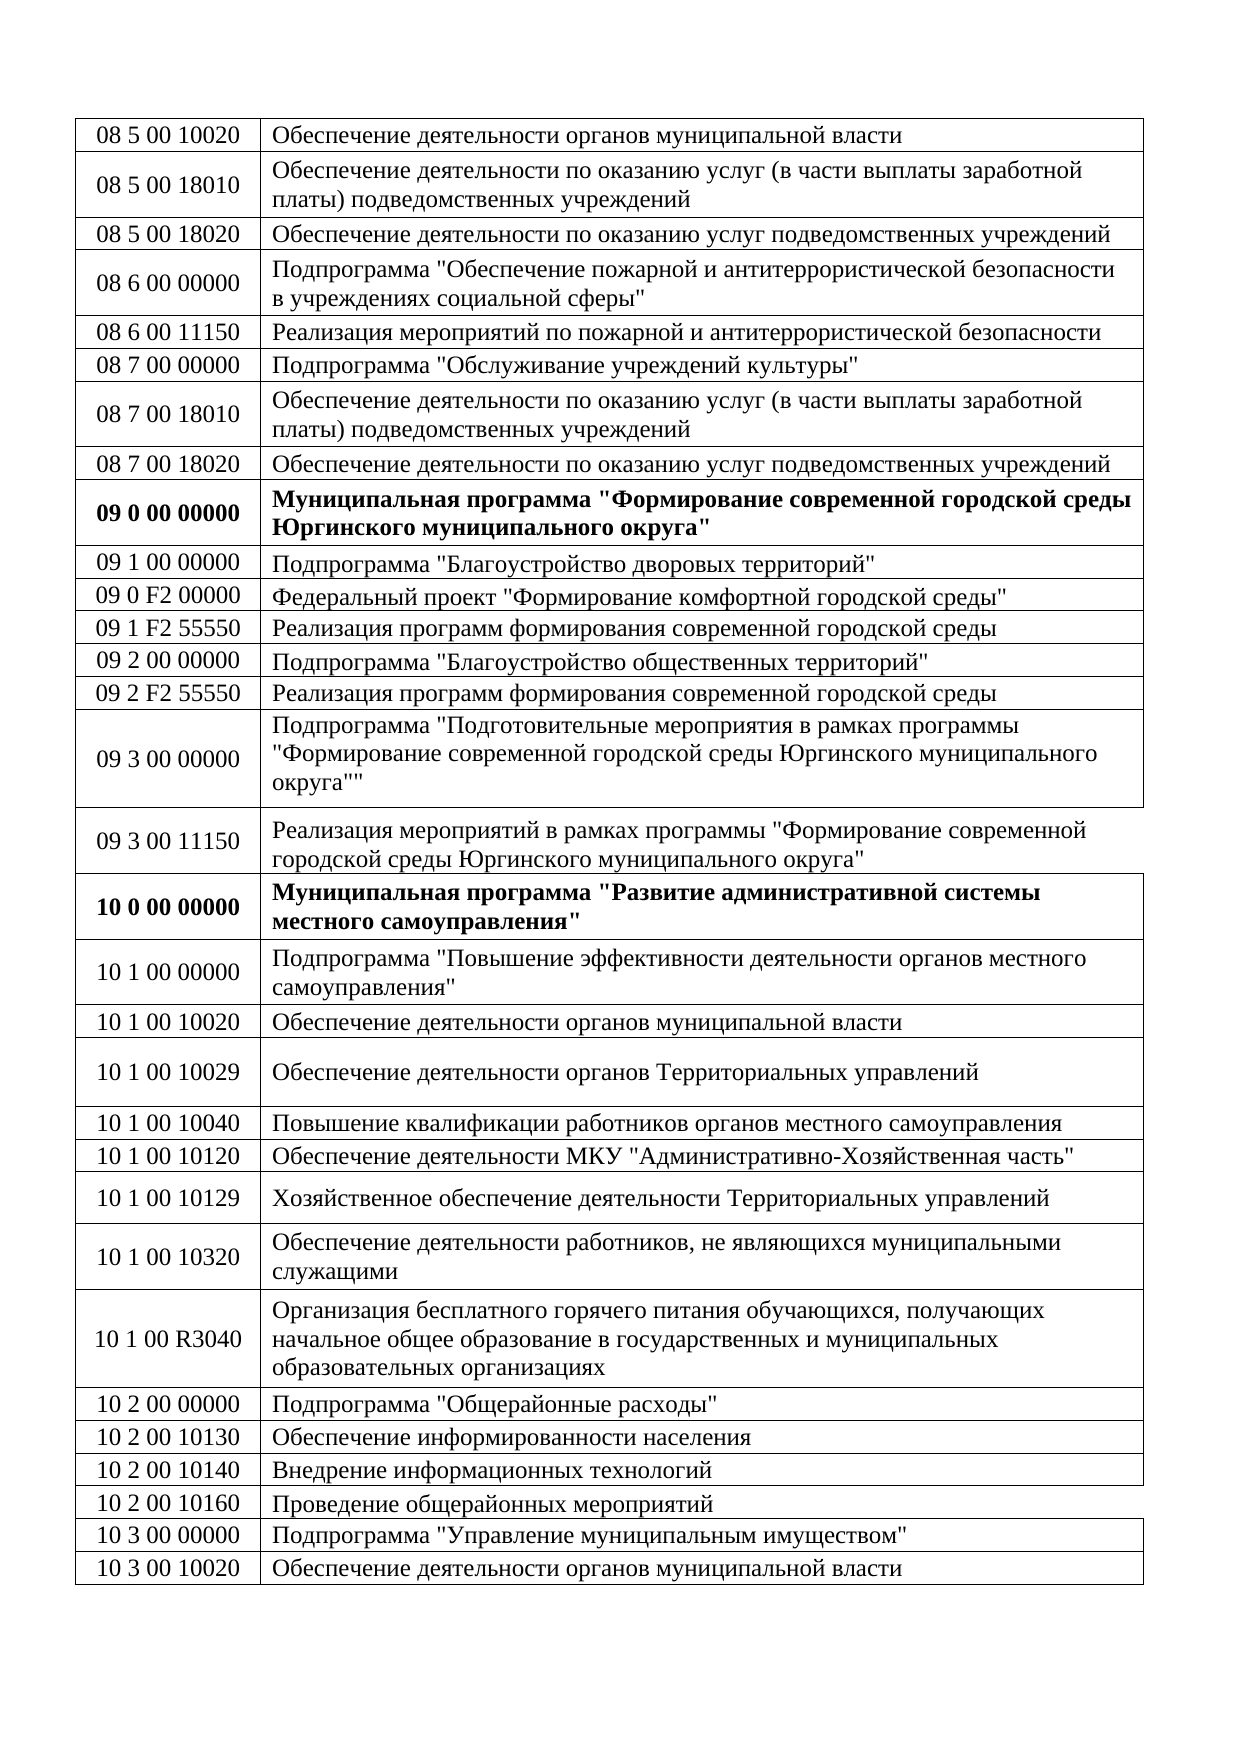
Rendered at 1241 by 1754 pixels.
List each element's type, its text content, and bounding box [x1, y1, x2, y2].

table_cell 10 1 00 00000 [76, 940, 260, 1004]
table_cell 10 2 00 10140 [76, 1454, 260, 1485]
table_cell Обеспечение деятельности по оказанию услуг (в части выплаты заработной платы) подведомственных учреждений [261, 152, 1143, 217]
table_cell Повышение квалификации работников органов местного самоуправления [261, 1107, 1143, 1138]
table_cell 08 5 00 18010 [76, 152, 260, 217]
table_cell Хозяйственное обеспечение деятельности Территориальных управлений [261, 1172, 1143, 1223]
table_cell Обеспечение информированности населения [261, 1421, 1143, 1452]
table_cell Подпрограмма "Управление муниципальным имуществом" [261, 1519, 1143, 1551]
table_cell 10 1 00 R3040 [76, 1290, 260, 1387]
table_cell Обеспечение деятельности по оказанию услуг (в части выплаты заработной платы) подведомственных учреждений [261, 382, 1143, 446]
table_cell Внедрение информационных технологий [261, 1454, 1143, 1485]
table_cell 08 7 00 18020 [76, 447, 260, 479]
table_cell Подпрограмма "Общерайонные расходы" [261, 1388, 1143, 1420]
table_cell 10 1 00 10040 [76, 1107, 260, 1138]
table_cell 10 1 00 10020 [76, 1005, 260, 1037]
table_cell Обеспечение деятельности по оказанию услуг подведомственных учреждений [261, 218, 1143, 249]
table_cell 09 3 00 11150 [76, 808, 260, 873]
table_cell Обеспечение деятельности органов муниципальной власти [261, 1005, 1143, 1037]
table_cell 09 1 F2 55550 [76, 611, 260, 643]
table_cell Подпрограмма "Обеспечение пожарной и антитеррористической безопасности в учреждениях социальной сферы" [261, 250, 1143, 315]
table_cell Проведение общерайонных мероприятий [261, 1486, 1144, 1518]
table_cell 08 5 00 10020 [76, 119, 260, 151]
table_cell 10 0 00 00000 [76, 874, 260, 938]
table_cell Обеспечение деятельности работников, не являющихся муниципальными служащими [261, 1224, 1143, 1288]
table_cell Подпрограмма "Благоустройство общественных территорий" [261, 644, 1143, 676]
table_cell Обеспечение деятельности органов Территориальных управлений [261, 1038, 1143, 1106]
table_cell Организация бесплатного горячего питания обучающихся, получающих начальное общее образование в государственных и муниципальных образовательных организациях [261, 1290, 1143, 1387]
table_cell Реализация программ формирования современной городской среды [261, 677, 1143, 709]
table_cell 10 2 00 00000 [76, 1388, 260, 1420]
table_cell Реализация мероприятий по пожарной и антитеррористической безопасности [261, 316, 1143, 348]
table_cell 10 1 00 10129 [76, 1172, 260, 1223]
table_cell 09 3 00 00000 [76, 710, 260, 807]
table_cell 10 1 00 10029 [76, 1038, 260, 1106]
table_cell 09 2 00 00000 [76, 644, 260, 676]
table_cell 08 5 00 18020 [76, 218, 260, 249]
table_cell Реализация мероприятий в рамках программы "Формирование современной городской среды Юргинского муниципального округа" [261, 808, 1144, 873]
table_cell Подпрограмма "Повышение эффективности деятельности органов местного самоуправления" [261, 940, 1143, 1004]
table_cell Муниципальная программа "Формирование современной городской среды Юргинского муниципального округа" [261, 480, 1143, 545]
table_cell Обеспечение деятельности органов муниципальной власти [261, 119, 1143, 151]
table_cell 09 2 F2 55550 [76, 677, 260, 709]
table_cell 10 3 00 00000 [76, 1519, 260, 1551]
table_cell 10 3 00 10020 [76, 1552, 260, 1584]
table_cell Подпрограмма "Благоустройство дворовых территорий" [261, 546, 1143, 577]
table_cell Обеспечение деятельности органов муниципальной власти [261, 1552, 1143, 1584]
table_cell 08 6 00 00000 [76, 250, 260, 315]
table_cell 10 1 00 10120 [76, 1140, 260, 1171]
table_cell 09 1 00 00000 [76, 546, 260, 577]
table_cell 08 7 00 18010 [76, 382, 260, 446]
table_cell Реализация программ формирования современной городской среды [261, 611, 1143, 643]
table_cell 08 7 00 00000 [76, 349, 260, 381]
table_cell 09 0 00 00000 [76, 480, 260, 545]
table_cell Муниципальная программа "Развитие административной системы местного самоуправления" [261, 874, 1143, 938]
table_cell 08 6 00 11150 [76, 316, 260, 348]
table_cell 10 2 00 10130 [76, 1421, 260, 1452]
table_cell Подпрограмма "Подготовительные мероприятия в рамках программы "Формирование современной городской среды Юргинского муниципального округа"" [261, 710, 1143, 807]
table_cell 10 2 00 10160 [76, 1486, 260, 1518]
table_cell Обеспечение деятельности МКУ "Административно-Хозяйственная часть" [261, 1140, 1143, 1171]
table_cell 10 1 00 10320 [76, 1224, 260, 1288]
table_cell Обеспечение деятельности по оказанию услуг подведомственных учреждений [261, 447, 1143, 479]
table_cell 09 0 F2 00000 [76, 579, 260, 610]
table_cell Подпрограмма "Обслуживание учреждений культуры" [261, 349, 1143, 381]
table_cell Федеральный проект "Формирование комфортной городской среды" [261, 579, 1143, 610]
